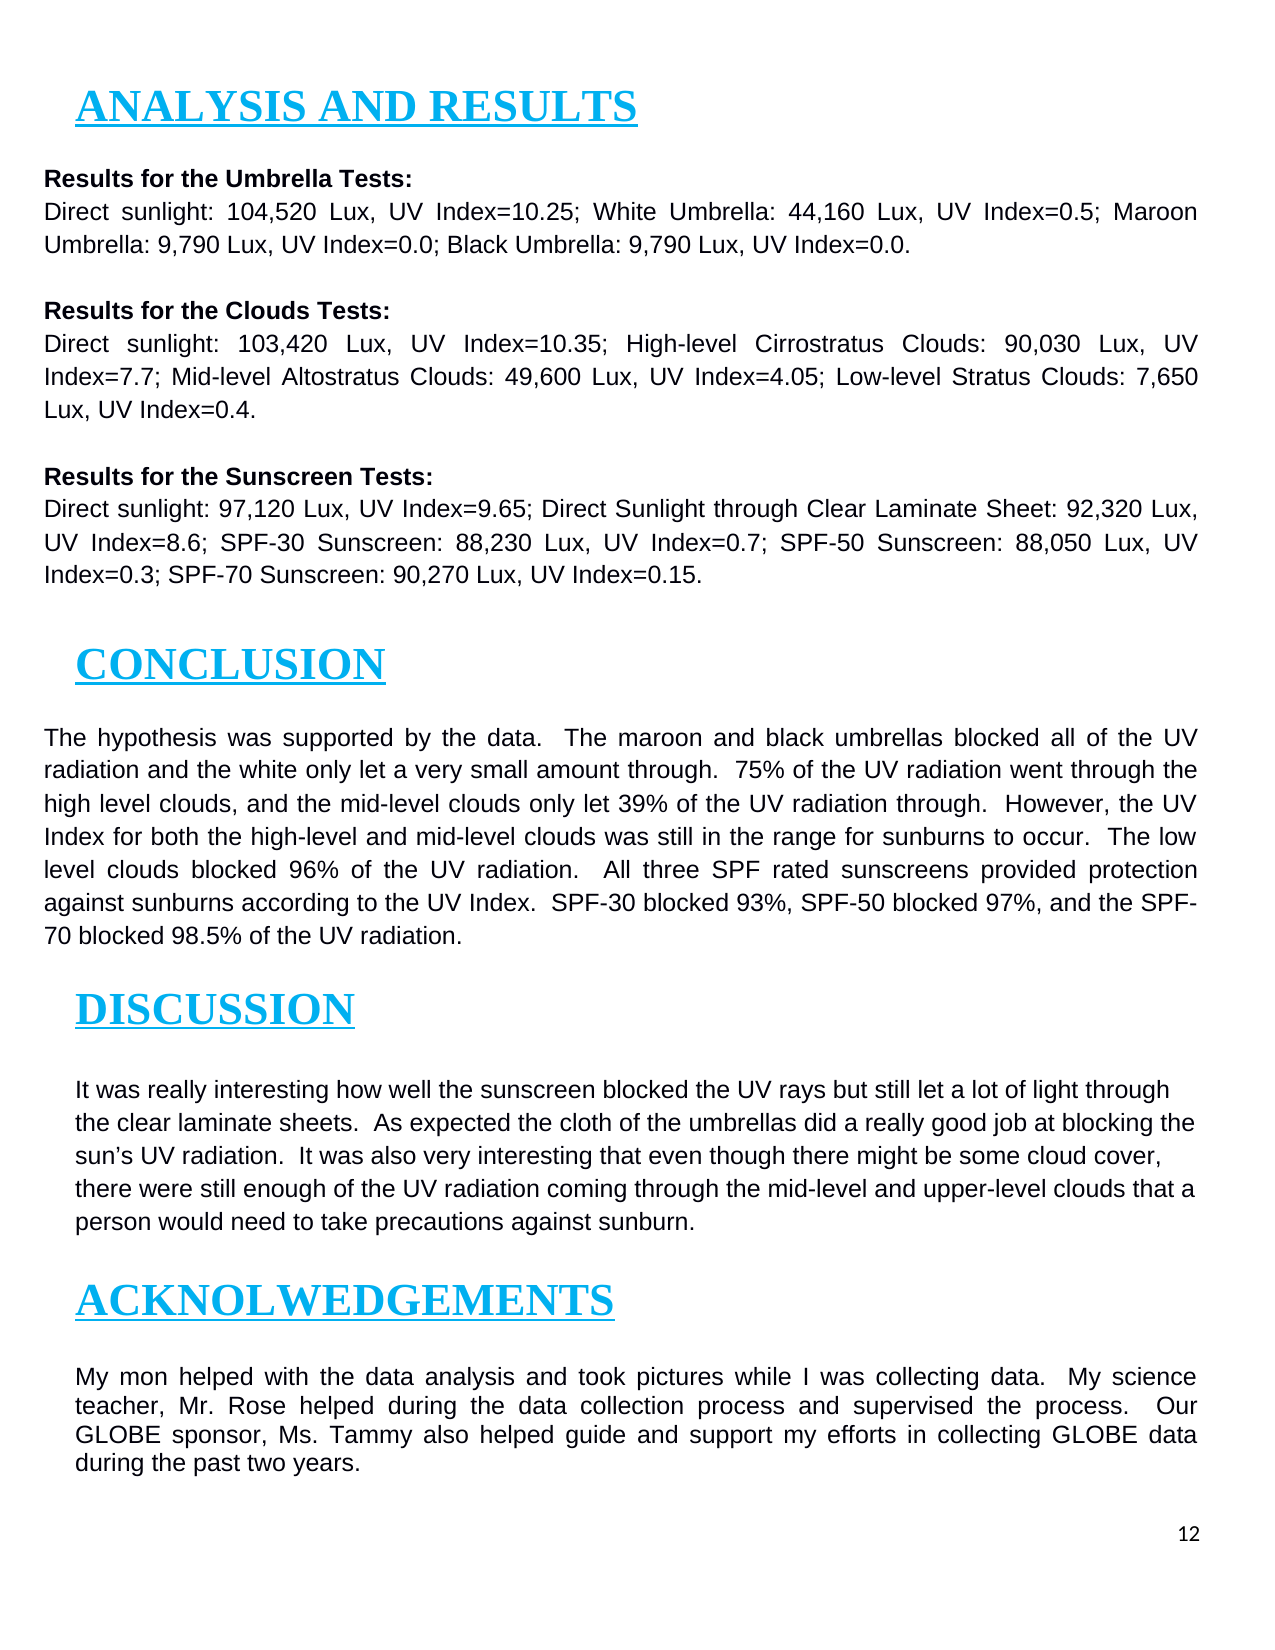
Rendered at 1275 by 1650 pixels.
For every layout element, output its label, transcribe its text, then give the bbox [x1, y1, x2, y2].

text ANALYSIS AND RESULTS [75, 78, 1200, 131]
text ACKNOLWEDGEMENTS [75, 1273, 1200, 1326]
text Direct sunlight: 97,120 Lux, UV Index=9.65; Direct Sunlight through Clear Laminate Sheet: 92,320 Lux, UV Index=8.6; SPF-30 Sunscreen: 88,230 Lux, UV Index=0.7; SPF-50 Sunscreen: 88,050 Lux, UV Index=0.3; SPF-70 Sunscreen: 90,270 Lux, UV Index=0.15. [43, 494, 1200, 589]
text Direct sunlight: 104,520 Lux, UV Index=10.25; White Umbrella: 44,160 Lux, UV Index=0.5; Maroon Umbrella: 9,790 Lux, UV Index=0.0; Black Umbrella: 9,790 Lux, UV Index=0.0. [43, 197, 1200, 259]
text My mon helped with the data analysis and took pictures while I was collecting data. My science teacher, Mr. Rose helped during the data collection process and supervised the process. Our GLOBE sponsor, Ms. Tammy also helped guide and support my efforts in collecting GLOBE data during the past two years. [75, 1362, 1200, 1477]
text CONCLUSION [75, 637, 1200, 689]
text Results for the Umbrella Tests: [43, 164, 1200, 193]
text Results for the Sunscreen Tests: [43, 461, 1200, 490]
text The hypothesis was supported by the data. The maroon and black umbrellas blocked all of the UV radiation and the white only let a very small amount through. 75% of the UV radiation went through the high level clouds, and the mid-level clouds only let 39% of the UV radiation through. However, the UV Index for both the high-level and mid-level clouds was still in the range for sunburns to occur. The low level clouds blocked 96% of the UV radiation. All three SPF rated sunscreens provided protection against sunburns according to the UV Index. SPF-30 blocked 93%, SPF-50 blocked 97%, and the SPF-70 blocked 98.5% of the UV radiation. [43, 722, 1200, 949]
text It was really interesting how well the sunscreen blocked the UV rays but still let a lot of light through the clear laminate sheets. As expected the cloth of the umbrellas did a really good job at blocking the sun’s UV radiation. It was also very interesting that even though there might be some cloud cover, there were still enough of the UV radiation coming through the mid-level and upper-level clouds that a person would need to take precautions against sunburn. [75, 1075, 1200, 1236]
text Direct sunlight: 103,420 Lux, UV Index=10.35; High-level Cirrostratus Clouds: 90,030 Lux, UV Index=7.7; Mid-level Altostratus Clouds: 49,600 Lux, UV Index=4.05; Low-level Stratus Clouds: 7,650 Lux, UV Index=0.4. [43, 329, 1200, 424]
text Results for the Clouds Tests: [43, 296, 1200, 325]
text DISCUSSION [75, 981, 1200, 1034]
